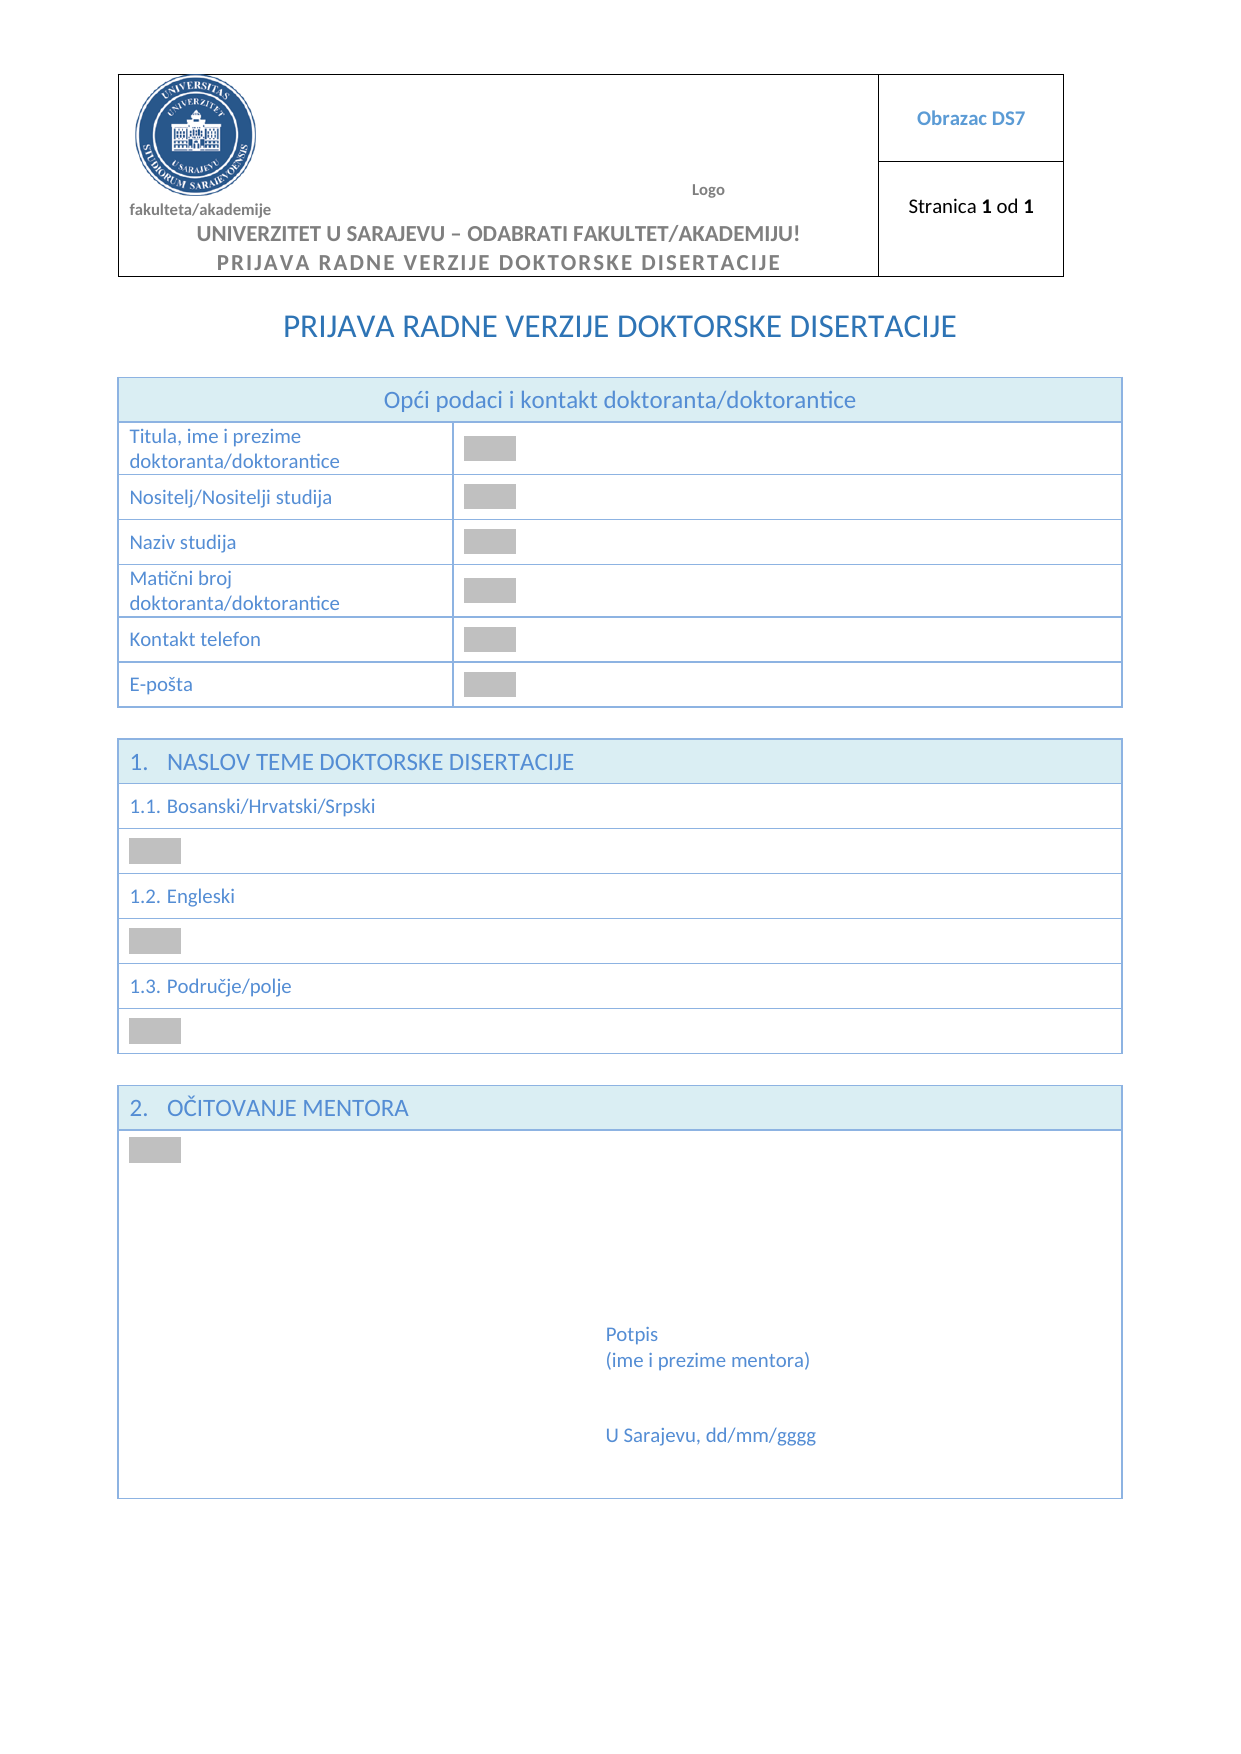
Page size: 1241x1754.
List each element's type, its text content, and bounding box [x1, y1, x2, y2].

table_cell [119, 919, 1121, 963]
table_cell [454, 520, 1121, 564]
table_cell [454, 475, 1121, 519]
table_cell Naziv studija [119, 520, 452, 564]
table_header NASLOV TEME DOKTORSKE DISERTACIJE [119, 740, 1121, 783]
table_cell [454, 565, 1121, 616]
table_cell [454, 618, 1121, 661]
table_header OČITOVANJE MENTORA [119, 1086, 1121, 1129]
table_cell Područje/polje [119, 964, 1121, 1008]
table_cell Potpis (ime i prezime mentora) U Sarajevu, dd/mm/gggg [119, 1131, 1121, 1498]
text PRIJAVA RADNE VERZIJE DOKTORSKE DISERTACIJE [148, 305, 1093, 346]
table_header Opći podaci i kontakt doktoranta/doktorantice [119, 378, 1121, 421]
table_cell [119, 829, 1121, 873]
table_cell Matični broj doktoranta/doktorantice [119, 565, 452, 616]
table_cell [454, 423, 1121, 474]
table_cell Nositelj/Nositelji studija [119, 475, 452, 519]
table_cell Kontakt telefon [119, 618, 452, 661]
table_cell Engleski [119, 874, 1121, 918]
table_cell Titula, ime i prezime doktoranta/doktorantice [119, 423, 452, 474]
table_cell [454, 663, 1121, 706]
table_cell E-pošta [119, 663, 452, 706]
picture [129, 74, 263, 196]
table_cell Bosanski/Hrvatski/Srpski [119, 784, 1121, 828]
table_cell [119, 1009, 1121, 1053]
